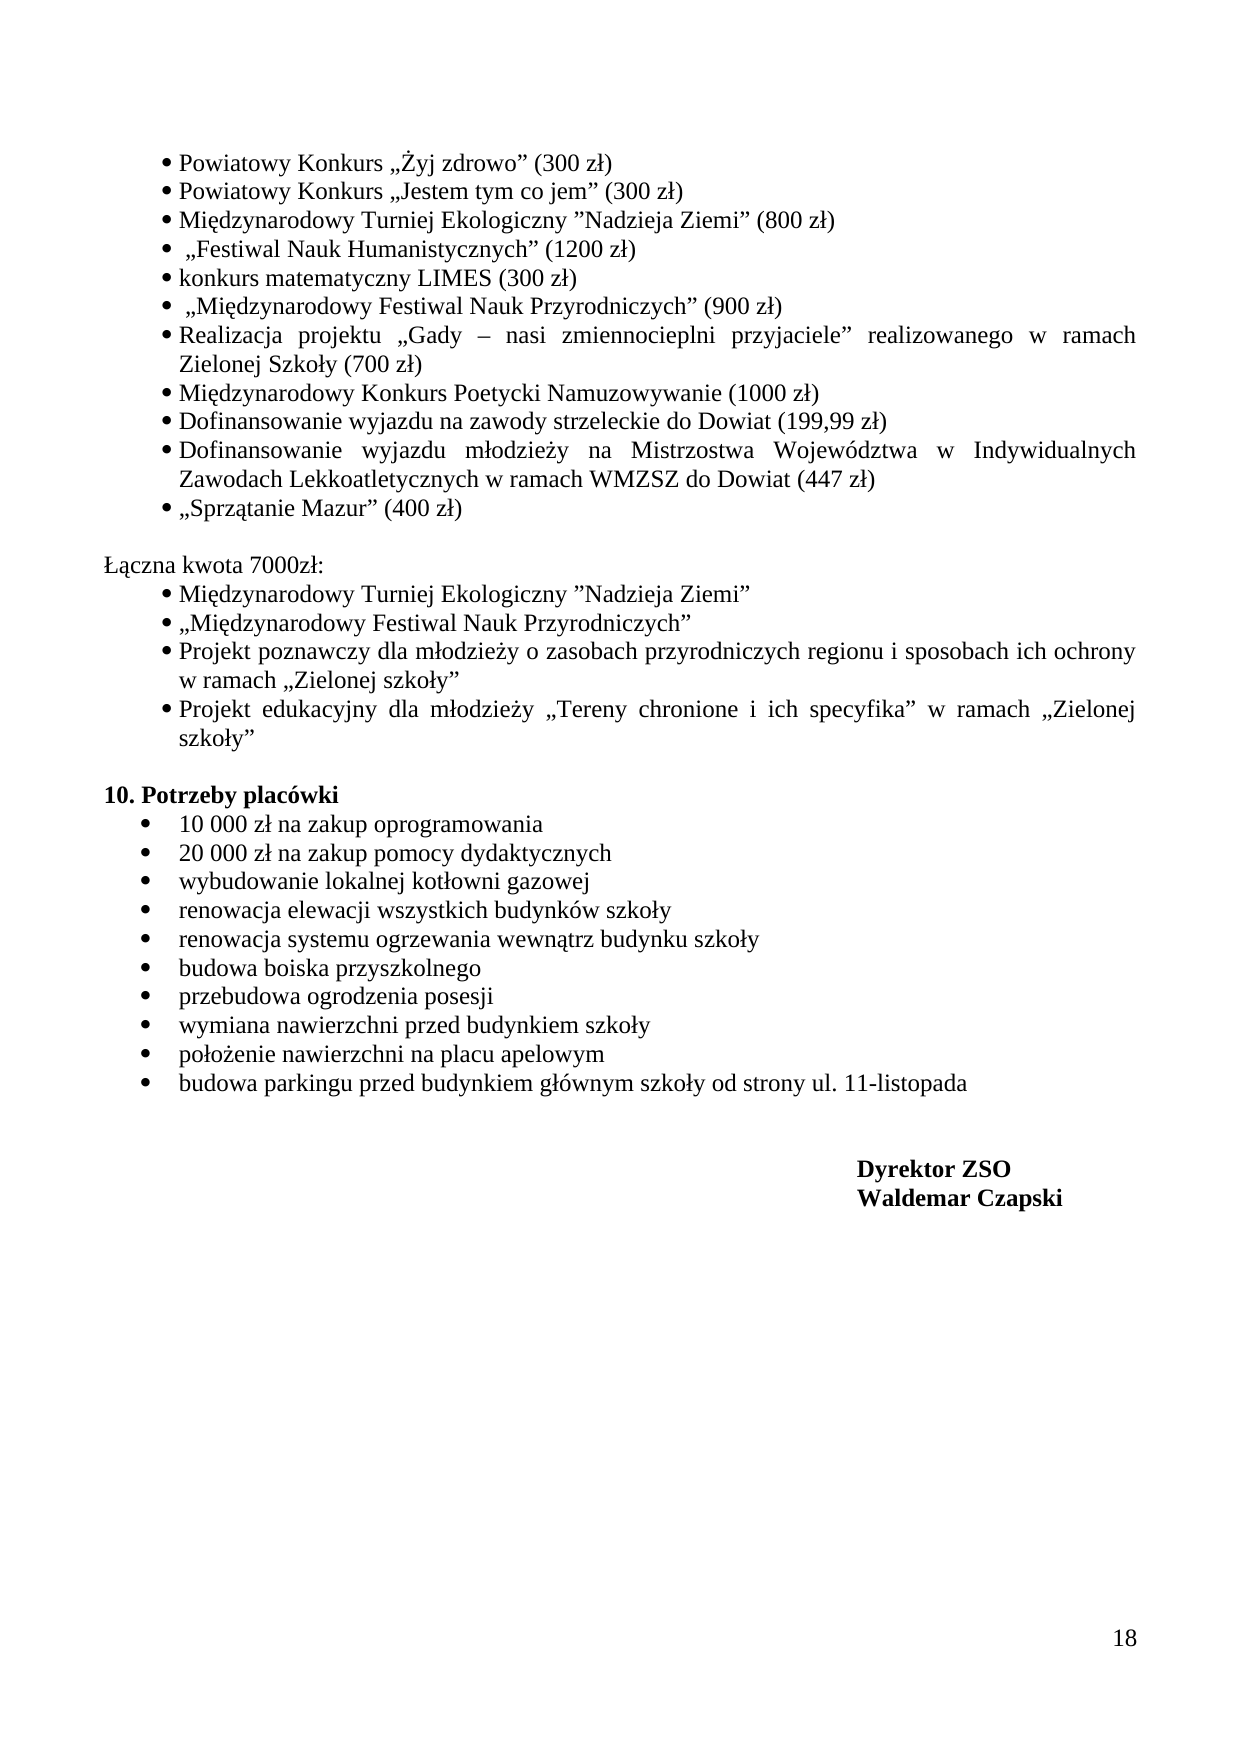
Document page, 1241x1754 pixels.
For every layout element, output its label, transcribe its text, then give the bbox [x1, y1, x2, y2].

list wybudowanie lokalnej kotłowni gazowej [141, 866, 1137, 895]
list Powiatowy Konkurs „Żyj zdrowo” (300 zł) [162, 148, 1137, 176]
list 10 000 zł na zakup oprogramowania [141, 809, 1137, 838]
text Łączna kwota 7000zł: [103, 550, 1137, 579]
list Powiatowy Konkurs „Jestem tym co jem” (300 zł) [162, 176, 1137, 205]
text 10. Potrzeby placówki [103, 780, 1137, 809]
list Dofinansowanie wyjazdu młodzieży na Mistrzostwa Województwa w Indywidualnych Zawodach Lekkoatletycznych w ramach WMZSZ do Dowiat (447 zł) [162, 435, 1137, 493]
list Międzynarodowy Konkurs Poetycki Namuzowywanie (1000 zł) [162, 378, 1137, 406]
list położenie nawierzchni na placu apelowym [141, 1039, 1137, 1068]
list Dofinansowanie wyjazdu na zawody strzeleckie do Dowiat (199,99 zł) [162, 406, 1137, 435]
list „Międzynarodowy Festiwal Nauk Przyrodniczych” [162, 608, 1137, 636]
list konkurs matematyczny LIMES (300 zł) [162, 263, 1137, 291]
list Projekt poznawczy dla młodzieży o zasobach przyrodniczych regionu i sposobach ich ochrony w ramach „Zielonej szkoły” [162, 636, 1137, 694]
list Realizacja projektu „Gady – nasi zmiennocieplni przyjaciele” realizowanego w ramach Zielonej Szkoły (700 zł) [162, 320, 1137, 378]
list renowacja systemu ogrzewania wewnątrz budynku szkoły [141, 924, 1137, 953]
list 20 000 zł na zakup pomocy dydaktycznych [141, 838, 1137, 866]
list renowacja elewacji wszystkich budynków szkoły [141, 895, 1137, 924]
list „Sprzątanie Mazur” (400 zł) [162, 493, 1137, 521]
list Projekt edukacyjny dla młodzieży „Tereny chronione i ich specyfika” w ramach „Zielonej szkoły” [162, 694, 1137, 751]
text Waldemar Czapski [857, 1183, 1137, 1211]
list przebudowa ogrodzenia posesji [141, 981, 1137, 1010]
text Dyrektor ZSO [857, 1154, 1137, 1183]
list „Międzynarodowy Festiwal Nauk Przyrodniczych” (900 zł) [162, 291, 1137, 320]
list budowa parkingu przed budynkiem głównym szkoły od strony ul. 11-listopada [141, 1068, 1137, 1096]
list Międzynarodowy Turniej Ekologiczny ”Nadzieja Ziemi” (800 zł) [162, 205, 1137, 234]
list Międzynarodowy Turniej Ekologiczny ”Nadzieja Ziemi” [162, 579, 1137, 608]
list wymiana nawierzchni przed budynkiem szkoły [141, 1010, 1137, 1039]
list budowa boiska przyszkolnego [141, 953, 1137, 981]
list „Festiwal Nauk Humanistycznych” (1200 zł) [162, 234, 1137, 263]
